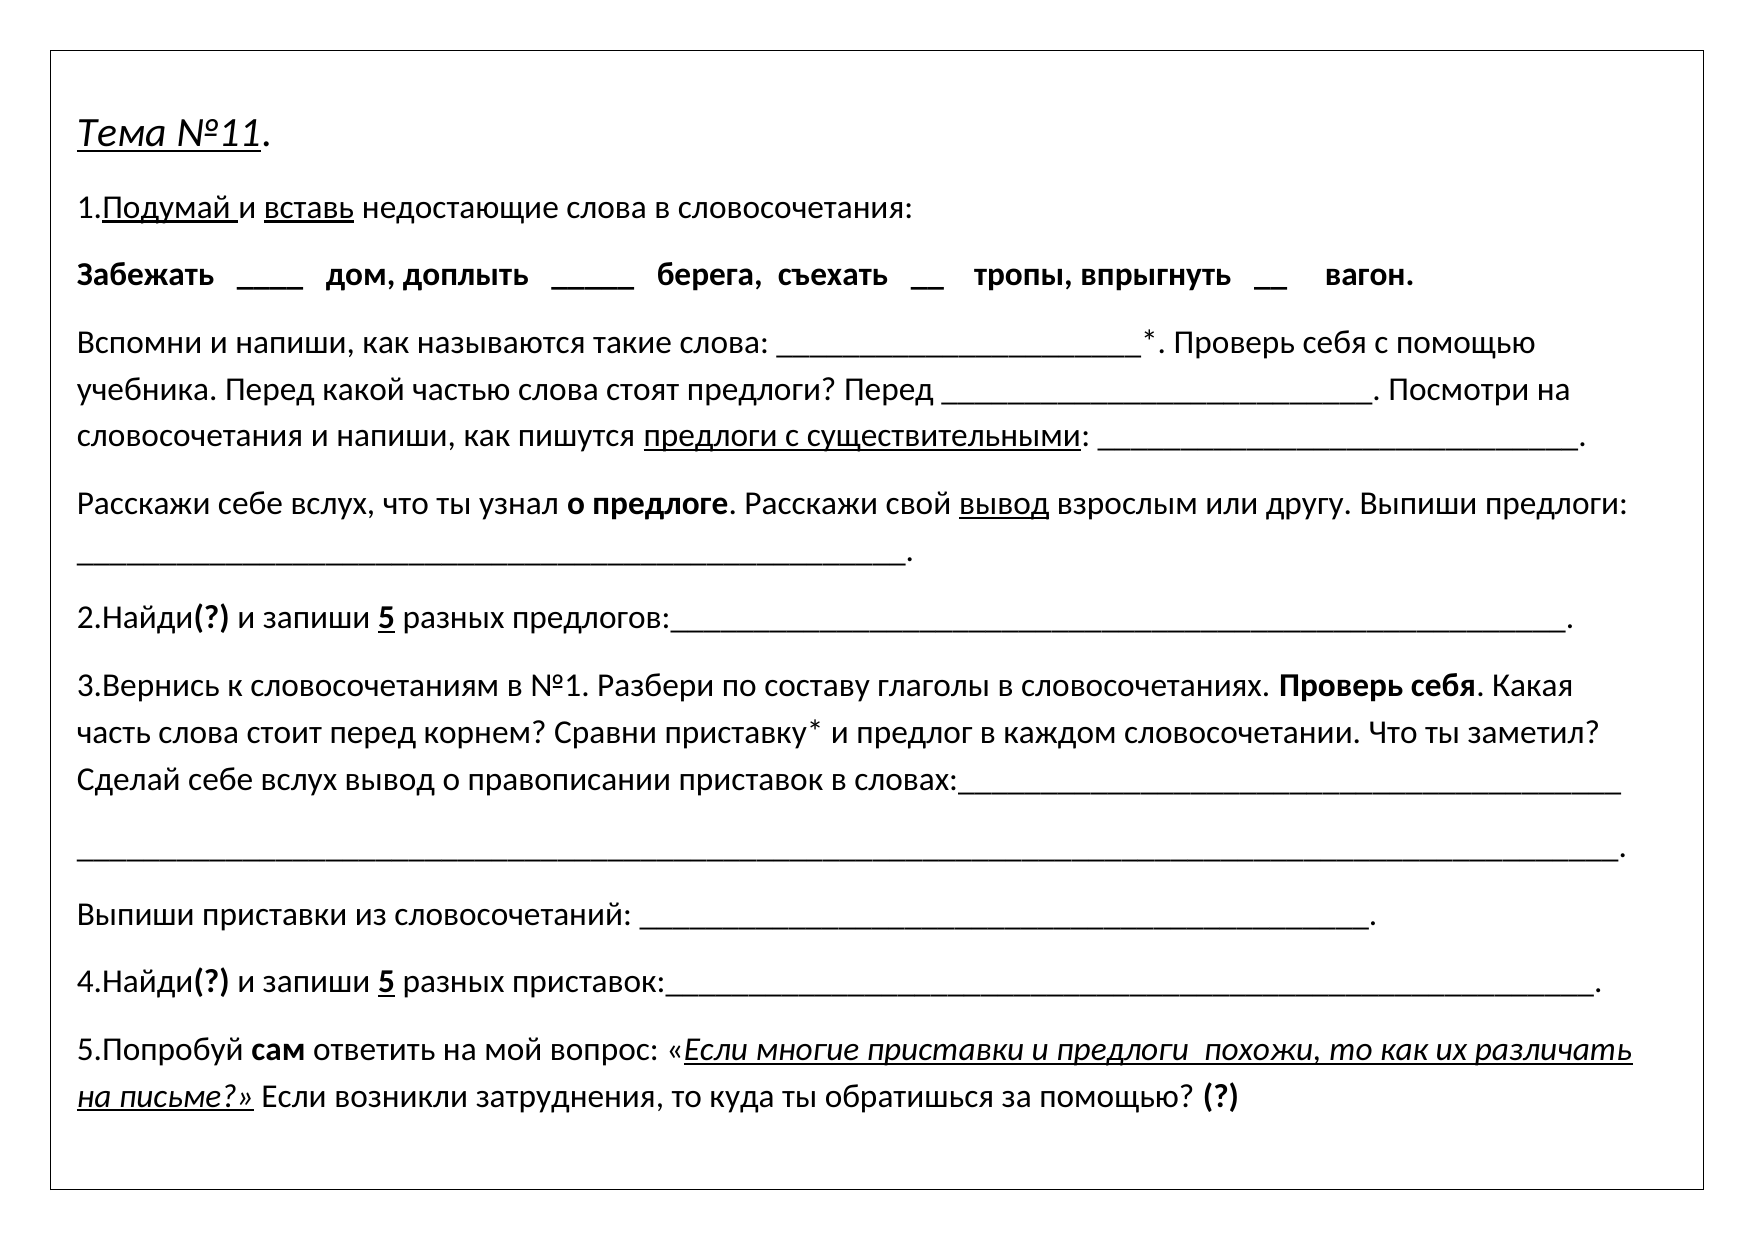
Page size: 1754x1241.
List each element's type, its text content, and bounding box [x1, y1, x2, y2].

text Забежать ____ дом, доплыть _____ берега, съехать __ тропы, впрыгнуть __ вагон. [77, 253, 1636, 294]
text 2.Найди(?) и запиши 5 разных предлогов:______________________________________________________. [77, 596, 1636, 637]
text Выпиши приставки из словосочетаний: ____________________________________________. [77, 893, 1636, 933]
text 1.Подумай и вставь недостающие слова в словосочетания: [77, 186, 1636, 226]
text _____________________________________________________________________________________________. [77, 825, 1636, 866]
text Тема №11. [77, 106, 1636, 157]
text 4.Найди(?) и запиши 5 разных приставок:________________________________________________________. [77, 960, 1636, 1001]
text Расскажи себе вслух, что ты узнал о предлоге. Расскажи свой вывод взрослым или другу. Выпиши предлоги: __________________________________________________. [77, 482, 1636, 569]
text Вспомни и напиши, как называются такие слова: ______________________*. Проверь себя с помощью учебника. Перед какой частью слова стоят предлоги? Перед __________________________. Посмотри на словосочетания и напиши, как пишутся предлоги с существительными: _____________________________. [77, 321, 1636, 455]
text 5.Попробуй сам ответить на мой вопрос: «Если многие приставки и предлоги похожи, то как их различать на письме?» Если возникли затруднения, то куда ты обратишься за помощью? (?) [77, 1028, 1636, 1115]
text 3.Вернись к словосочетаниям в №1. Разбери по составу глаголы в словосочетаниях. Проверь себя. Какая часть слова стоит перед корнем? Сравни приставку* и предлог в каждом словосочетании. Что ты заметил? Сделай себе вслух вывод о правописании приставок в словах:________________________________________ [77, 664, 1636, 798]
